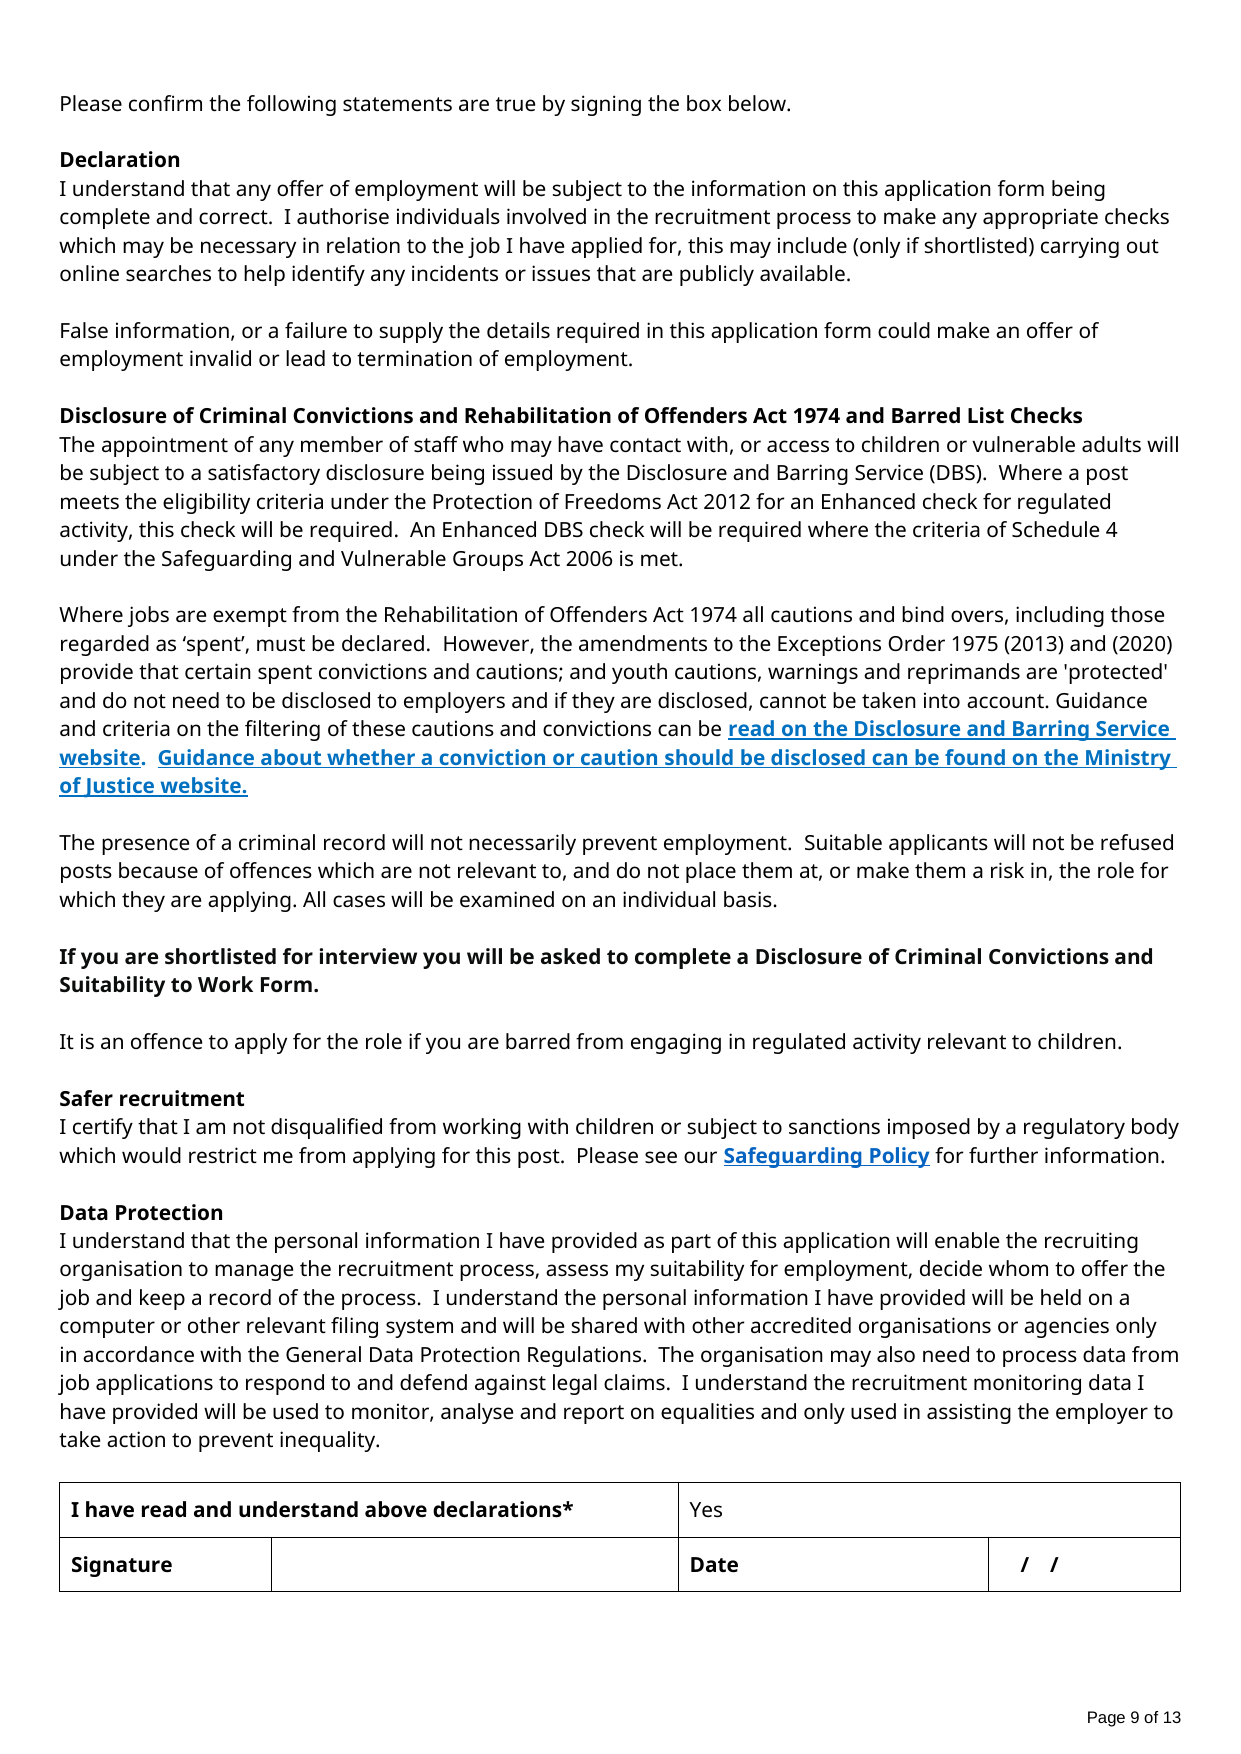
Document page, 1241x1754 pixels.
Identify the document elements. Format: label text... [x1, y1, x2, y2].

text Please confirm the following statements are true by signing the box below. [59, 89, 1181, 117]
text Safer recruitment [59, 1084, 1181, 1112]
table_cell [272, 1538, 678, 1591]
table_cell Signature [60, 1538, 271, 1591]
text Declaration [59, 146, 1181, 174]
text If you are shortlisted for interview you will be asked to complete a Disclosure of Criminal Convictions and Suitability to Work Form. [319, 942, 1181, 999]
text The appointment of any member of staff who may have contact with, or access to children or vulnerable adults will be subject to a satisfactory disclosure being issued by the Disclosure and Barring Service (DBS). Where a post meets the eligibility criteria under the Protection of Freedoms Act 2012 for an Enhanced check for regulated activity, this check will be required. An Enhanced DBS check will be required where the criteria of Schedule 4 under the Safeguarding and Vulnerable Groups Act 2006 is met. [59, 430, 1181, 572]
text It is an offence to apply for the role if you are barred from engaging in regulated activity relevant to children. [59, 1027, 1181, 1056]
text I understand that any offer of employment will be subject to the information on this application form being complete and correct. I authorise individuals involved in the recruitment process to make any appropriate checks which may be necessary in relation to the job I have applied for, this may include (only if shortlisted) carrying out online searches to help identify any incidents or issues that are publicly available. [59, 174, 1181, 288]
table_cell / / [989, 1538, 1180, 1591]
text The presence of a criminal record will not necessarily prevent employment. Suitable applicants will not be refused posts because of offences which are not relevant to, and do not place them at, or make them a risk in, the role for which they are applying. All cases will be examined on an individual basis. [59, 828, 1181, 913]
text I certify that I am not disqualified from working with children or subject to sanctions imposed by a regulatory body which would restrict me from applying for this post. Please see our Safeguarding Policy for further information. [59, 1112, 1181, 1169]
text I understand that the personal information I have provided as part of this application will enable the recruiting organisation to manage the recruitment process, assess my suitability for employment, decide whom to offer the job and keep a record of the process. I understand the personal information I have provided will be held on a computer or other relevant filing system and will be shared with other accredited organisations or agencies only in accordance with the General Data Protection Regulations. The organisation may also need to process data from job applications to respond to and defend against legal claims. I understand the recruitment monitoring data I have provided will be used to monitor, analyse and report on equalities and only used in assisting the employer to take action to prevent inequality. [59, 1226, 1181, 1454]
text Where jobs are exempt from the Rehabilitation of Offenders Act 1974 all cautions and bind overs, including those regarded as ‘spent’, must be declared. However, the amendments to the Exceptions Order 1975 (2013) and (2020) provide that certain spent convictions and cautions; and youth cautions, warnings and reprimands are 'protected' and do not need to be disclosed to employers and if they are disclosed, cannot be taken into account. Guidance and criteria on the filtering of these cautions and convictions can be read on the Disclosure and Barring Service website. Guidance about whether a conviction or caution should be disclosed can be found on the Ministry of Justice website. [59, 601, 1181, 799]
text Data Protection [59, 1198, 1181, 1226]
text False information, or a failure to supply the details required in this application form could make an offer of employment invalid or lead to termination of employment. [59, 316, 1181, 373]
text Disclosure of Criminal Convictions and Rehabilitation of Offenders Act 1974 and Barred List Checks [59, 401, 1181, 430]
table_header Yes [679, 1483, 1180, 1537]
table_cell Date [679, 1538, 988, 1591]
table_header I have read and understand above declarations* [60, 1483, 678, 1537]
